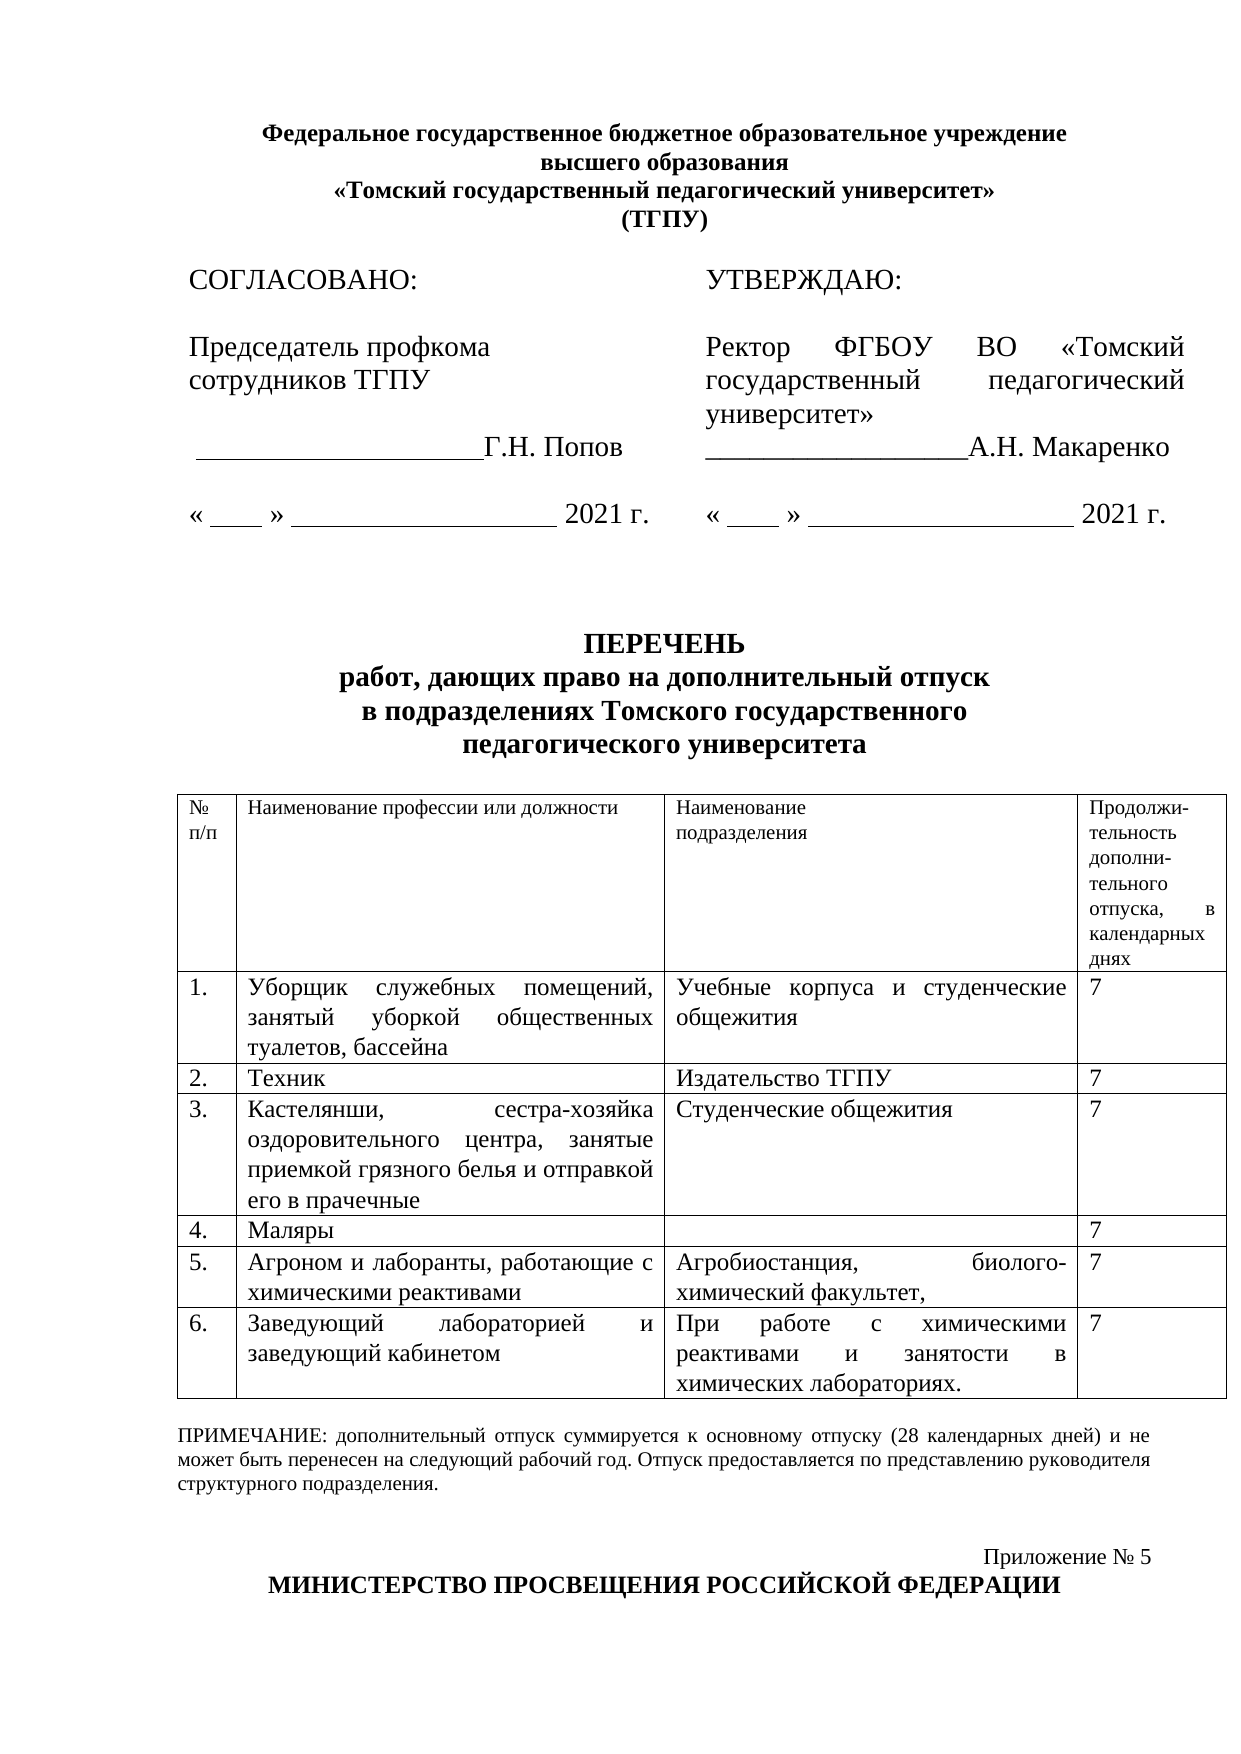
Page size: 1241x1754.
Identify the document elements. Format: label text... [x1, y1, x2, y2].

text высшего образования [177, 147, 1152, 176]
text работ, дающих право на дополнительный отпуск [177, 659, 1152, 693]
text в подразделениях Томского государственного [177, 693, 1152, 727]
table_cell Учебные корпуса и студенческие общежития [665, 972, 1077, 1062]
table_cell Агроном и лаборанты, работающие с химическими реактивами [237, 1247, 664, 1307]
table_cell 3. [178, 1094, 236, 1214]
table_cell Техник [237, 1064, 664, 1093]
table_cell Заведующий лабораторией и заведующий кабинетом [237, 1308, 664, 1398]
table_header Наименование подразделения [665, 795, 1077, 971]
table_header Наименование профессии или должности [237, 795, 664, 971]
text «Томский государственный педагогический университет» [177, 176, 1152, 204]
table_cell 4. [178, 1216, 236, 1246]
table_cell При работе с химическими реактивами и занятости в химических лабораториях. [665, 1308, 1077, 1398]
table_cell 7 [1078, 1064, 1226, 1093]
table_cell 7 [1078, 1094, 1226, 1214]
table_cell Агробиостанция, биолого-химический факультет, [665, 1247, 1077, 1307]
table_cell 7 [1078, 972, 1226, 1062]
table_cell 7 [1078, 1216, 1226, 1246]
table_cell [665, 1216, 1077, 1246]
table_cell Маляры [237, 1216, 664, 1246]
text (ТГПУ) [177, 204, 1152, 233]
text Федеральное государственное бюджетное образовательное учреждение [177, 118, 1152, 147]
table_cell 2. [178, 1064, 236, 1093]
text педагогического университета [177, 727, 1152, 760]
text ПРИМЕЧАНИЕ: дополнительный отпуск суммируется к основному отпуску (28 календарных дней) и не может быть перенесен на следующий рабочий год. Отпуск предоставляется по представлению руководителя структурного подразделения. [177, 1423, 1152, 1495]
table_header СОГЛАСОВАНО: Председатель профкома сотрудников ТГПУ Г.Н. Попов « » 2021 г. [177, 262, 694, 564]
table_cell Уборщик служебных помещений, занятый уборкой общественных туалетов, бассейна [237, 972, 664, 1062]
table_header № п/п [178, 795, 236, 971]
table_cell Студенческие общежития [665, 1094, 1077, 1214]
table_cell Издательство ТГПУ [665, 1064, 1077, 1093]
table_header Продолжи-тельность дополни-тельного отпуска, в календарных днях [1078, 795, 1226, 971]
table_cell 5. [178, 1247, 236, 1307]
text МИНИСТЕРСТВО ПРОСВЕЩЕНИЯ РОССИЙСКОЙ ФЕДЕРАЦИИ [177, 1570, 1152, 1598]
table_cell 6. [178, 1308, 236, 1398]
text ПЕРЕЧЕНЬ [177, 626, 1152, 659]
table_cell 7 [1078, 1308, 1226, 1398]
text Приложение № 5 [177, 1543, 1152, 1570]
table_cell 1. [178, 972, 236, 1062]
table_cell 7 [1078, 1247, 1226, 1307]
table_cell Кастелянши, сестра-хозяйка оздоровительного центра, занятые приемкой грязного белья и отправкой его в прачечные [237, 1094, 664, 1214]
table_header УТВЕРЖДАЮ: Ректор ФГБОУ ВО «Томский государственный педагогический университет» __________________А.Н. Макаренко « » 2021 г. [694, 262, 1196, 564]
